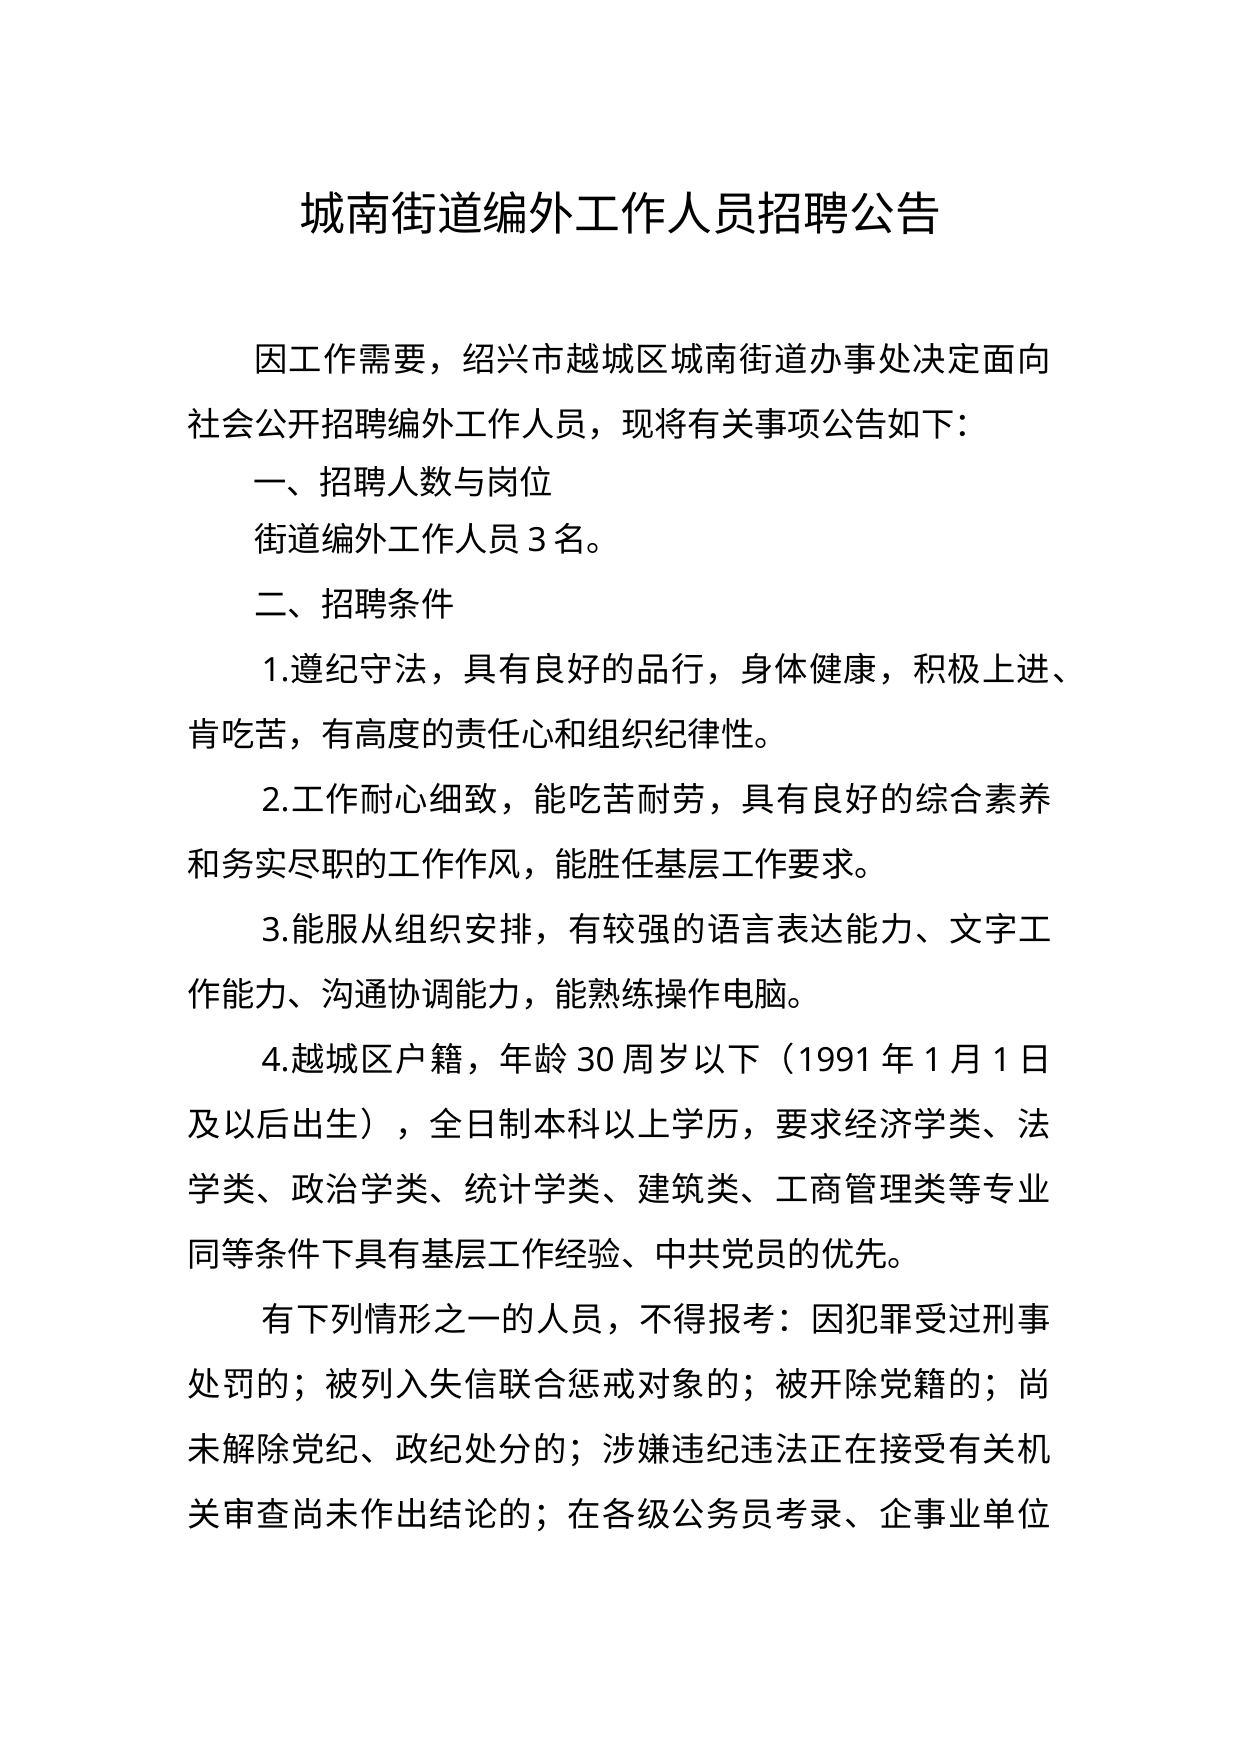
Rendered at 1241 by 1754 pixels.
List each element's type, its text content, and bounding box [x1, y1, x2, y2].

text 二、招聘条件 [187, 569, 1053, 634]
text 一、招聘人数与岗位 [187, 454, 1053, 504]
text 街道编外工作人员3名。 [187, 504, 1053, 569]
text 1.遵纪守法，具有良好的品行，身体健康，积极上进、肯吃苦，有高度的责任心和组织纪律性。 [187, 634, 1053, 764]
text 城南街道编外工作人员招聘公告 [187, 162, 1053, 259]
text 3.能服从组织安排，有较强的语言表达能力、文字工作能力、沟通协调能力，能熟练操作电脑。 [187, 894, 1053, 1024]
text 2.工作耐心细致，能吃苦耐劳，具有良好的综合素养和务实尽职的工作作风，能胜任基层工作要求。 [187, 764, 1053, 894]
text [187, 1284, 1053, 1544]
text 因工作需要，绍兴市越城区城南街道办事处决定面向社会公开招聘编外工作人员，现将有关事项公告如下： [187, 324, 1053, 454]
text 4.越城区户籍，年龄30周岁以下（1991年1月1日及以后出生），全日制本科以上学历，要求经济学类、法学类、政治学类、统计学类、建筑类、工商管理类等专业，同等条件下具有基层工作经验、中共党员的优先。 [187, 1024, 1053, 1284]
